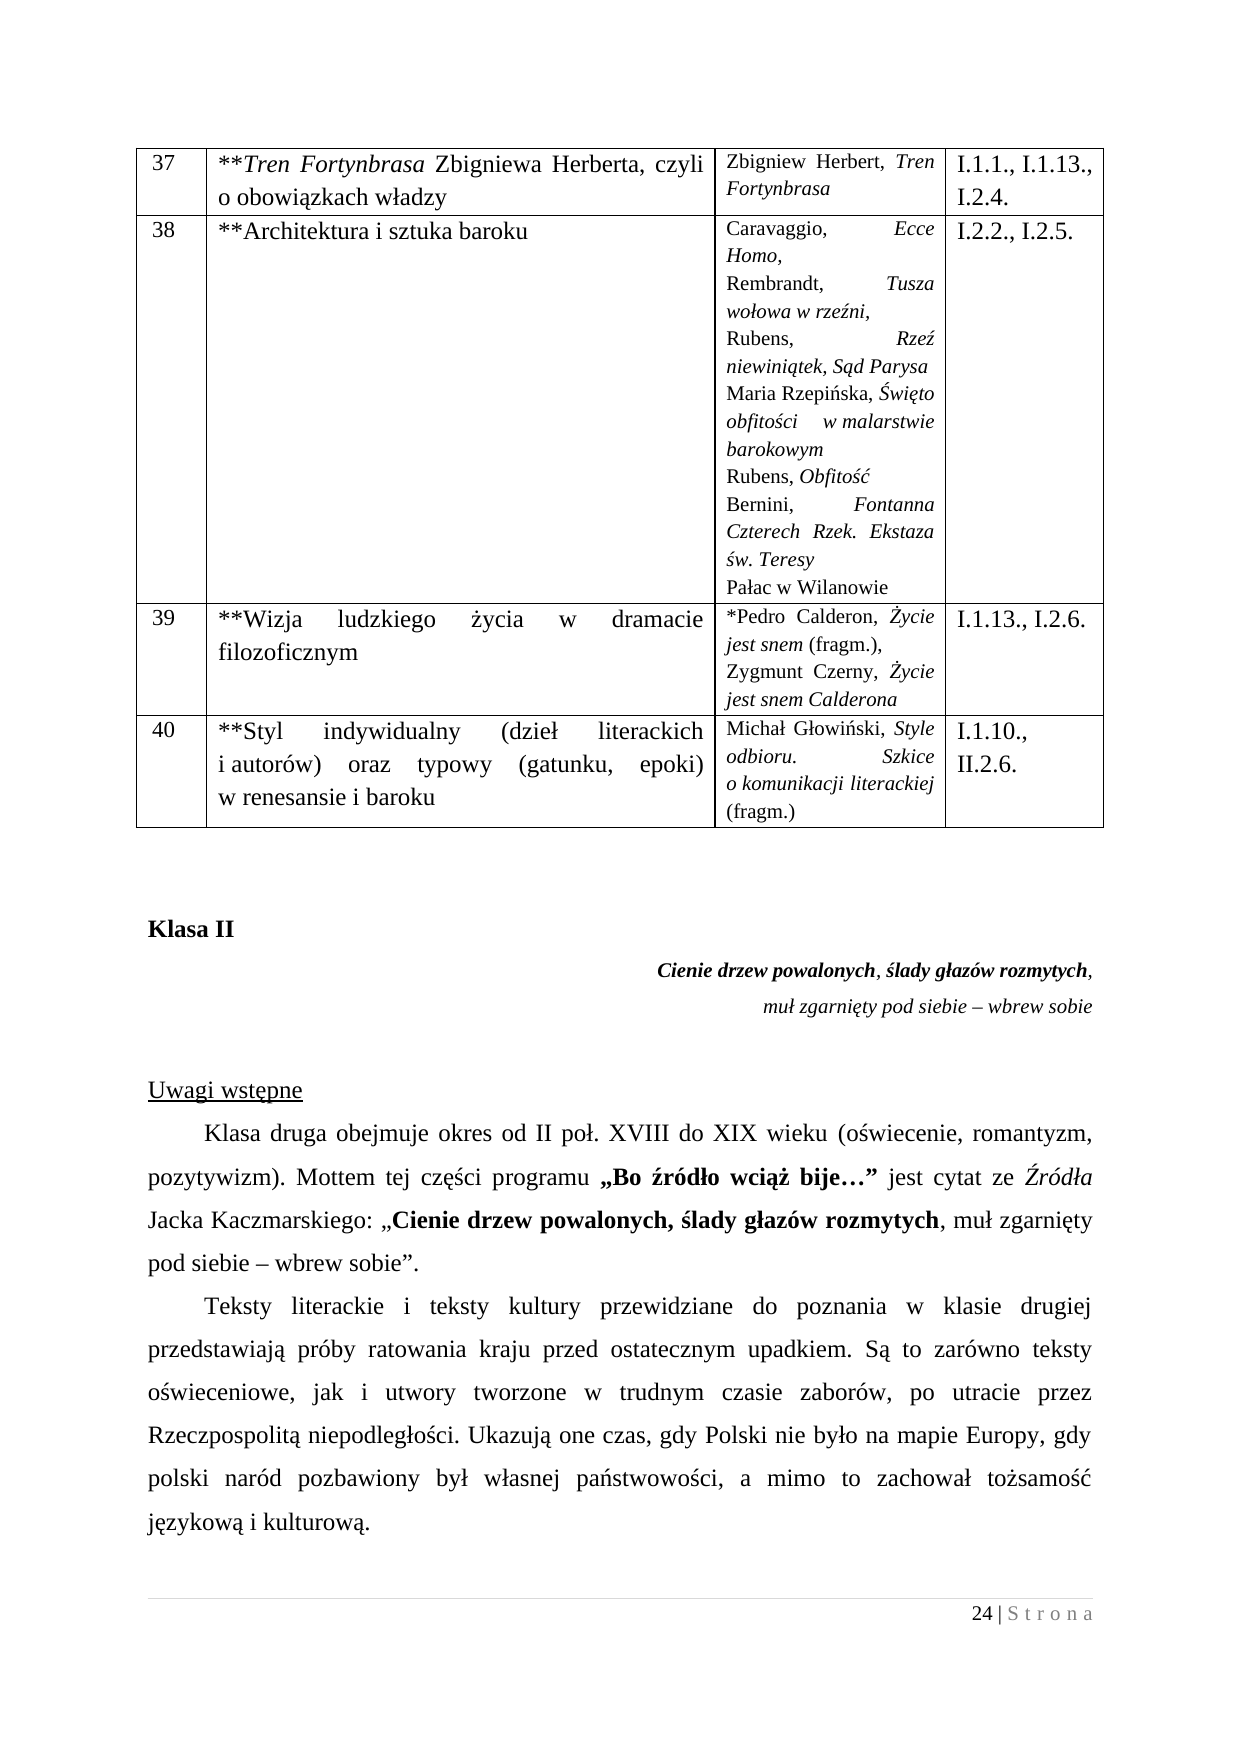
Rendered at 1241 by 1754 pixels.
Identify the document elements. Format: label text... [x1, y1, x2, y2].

table_cell I.2.2., I.2.5. [946, 216, 1103, 603]
table_cell [137, 604, 206, 715]
table_cell Zbigniew Herbert, Tren Fortynbrasa [716, 149, 945, 215]
table_cell I.1.10., II.2.6. [946, 716, 1103, 827]
table_cell [137, 149, 206, 215]
text Cienie drzew powalonych, ślady głazów rozmytych, [148, 958, 1093, 982]
table_cell [137, 216, 206, 603]
text Klasa II [148, 914, 1093, 943]
table_cell Michał Głowiński, Style odbioru. Szkice o komunikacji literackiej (fragm.) [716, 716, 945, 827]
table_cell **Wizja ludzkiego życia w dramacie filozoficznym [207, 604, 714, 715]
text muł zgarnięty pod siebie – wbrew sobie [148, 994, 1093, 1061]
table_cell I.1.1., I.1.13., I.2.4. [946, 149, 1103, 215]
table_cell [137, 716, 206, 827]
table_cell Caravaggio, Ecce Homo, Rembrandt, Tusza wołowa w rzeźni, Rubens, Rzeź niewiniątek, Sąd Parysa Maria Rzepińska, Święto obfitości w malarstwie barokowym Rubens, Obfitość Bernini, Fontanna Czterech Rzek. Ekstaza św. Teresy Pałac w Wilanowie [716, 216, 945, 603]
table_cell **Tren Fortynbrasa Zbigniewa Herberta, czyli o obowiązkach władzy [207, 149, 714, 215]
text Klasa druga obejmuje okres od II poł. XVIII do XIX wieku (oświecenie, romantyzm, pozytywizm). Mottem tej części programu „Bo źródło wciąż bije…” jest cytat ze Źródła Jacka Kaczmarskiego: „Cienie drzew powalonych, ślady głazów rozmytych, muł zgarnięty pod siebie – wbrew sobie”. [148, 1118, 1093, 1277]
table_cell *Pedro Calderon, Życie jest snem (fragm.), Zygmunt Czerny, Życie jest snem Calderona [716, 604, 945, 715]
table_cell **Architektura i sztuka baroku [207, 216, 714, 603]
text Teksty literackie i teksty kultury przewidziane do poznania w klasie drugiej przedstawiają próby ratowania kraju przed ostatecznym upadkiem. Są to zarówno teksty oświeceniowe, jak i utwory tworzone w trudnym czasie zaborów, po utracie przez Rzeczpospolitą niepodległości. Ukazują one czas, gdy Polski nie było na mapie Europy, gdy polski naród pozbawiony był własnej państwowości, a mimo to zachował tożsamość językową i kulturową. [148, 1291, 1093, 1535]
table_cell I.1.13., I.2.6. [946, 604, 1103, 715]
text Uwagi wstępne [148, 1075, 1093, 1104]
table_cell **Styl indywidualny (dzieł literackich i autorów) oraz typowy (gatunku, epoki) w renesansie i baroku [207, 716, 714, 827]
